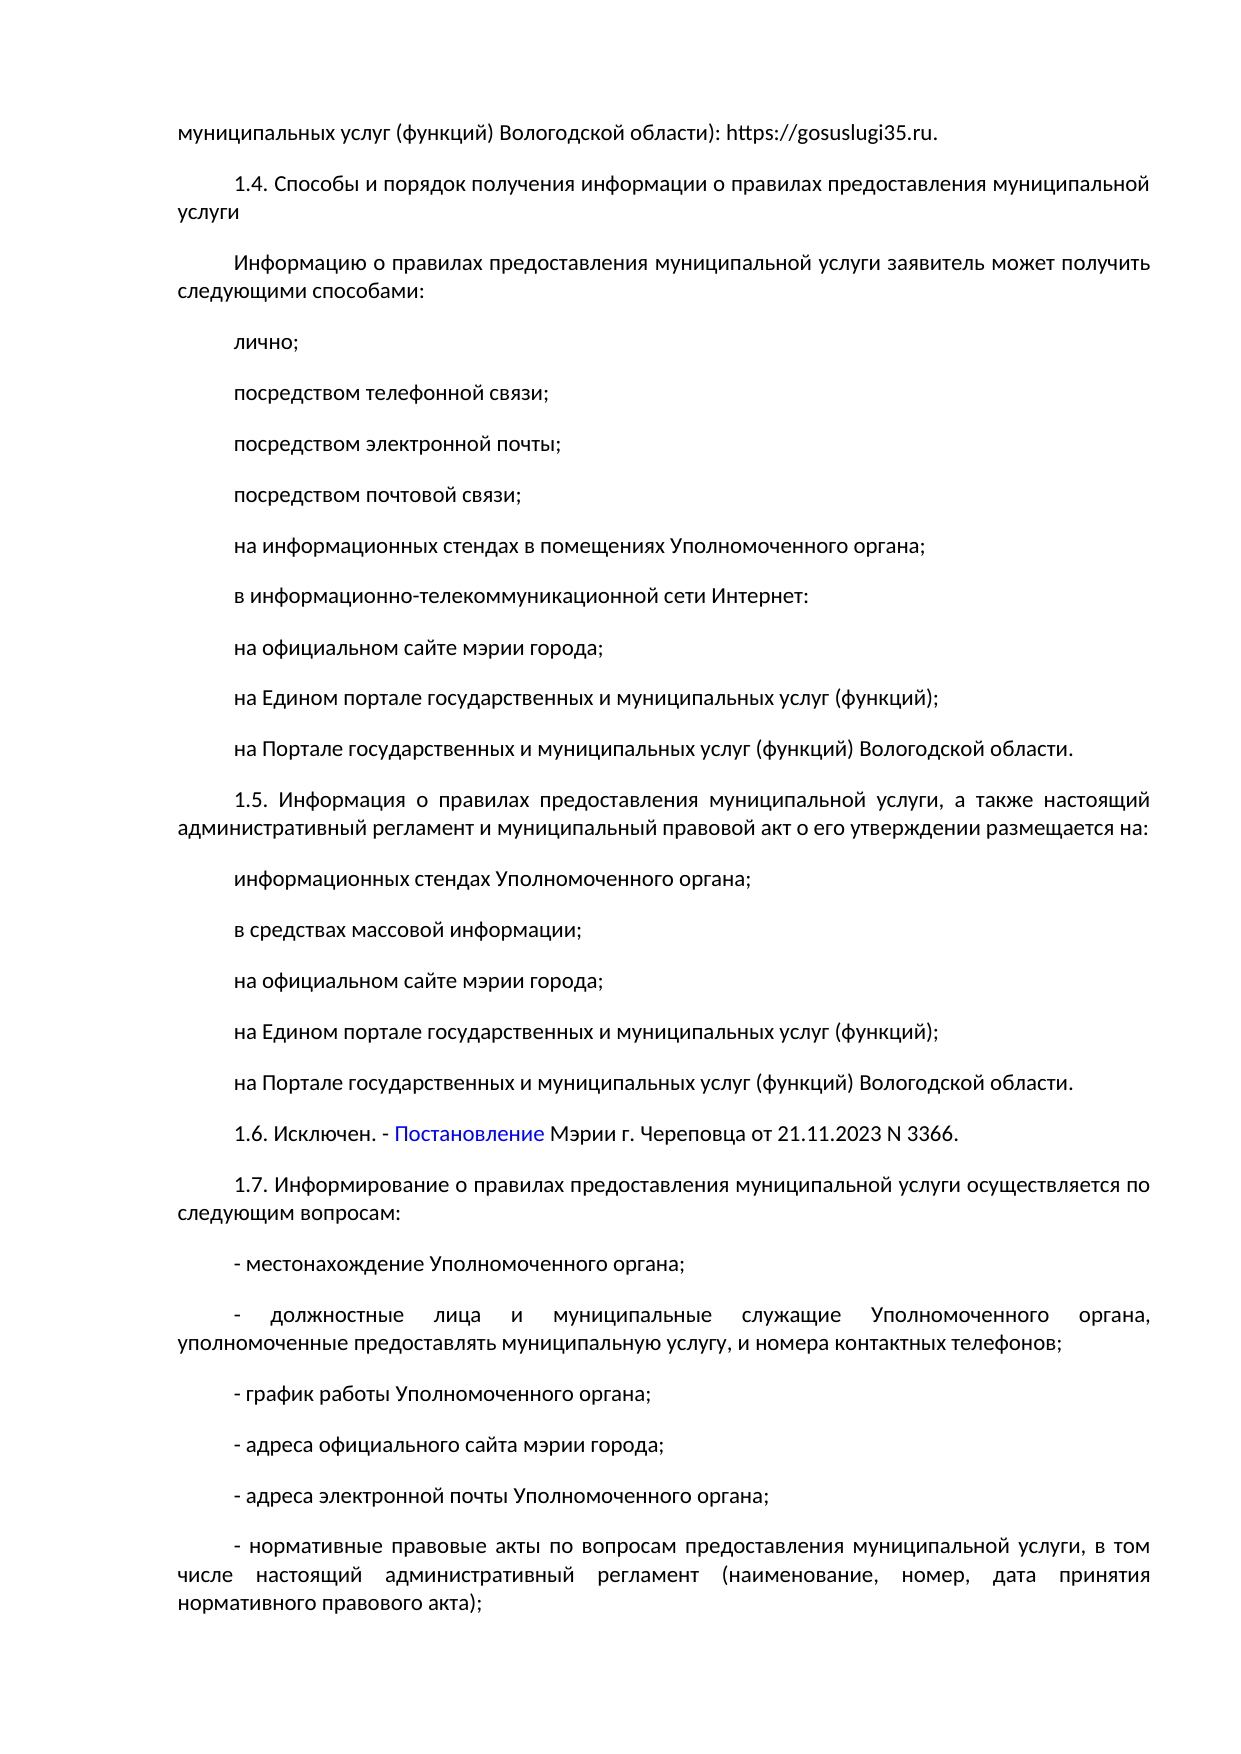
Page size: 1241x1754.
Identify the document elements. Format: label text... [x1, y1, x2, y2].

text - должностные лица и муниципальные служащие Уполномоченного органа, уполномоченные предоставлять муниципальную услугу, и номера контактных телефонов; [177, 1300, 1152, 1356]
text лично; [177, 327, 1152, 355]
text - адреса электронной почты Уполномоченного органа; [177, 1481, 1152, 1509]
text на официальном сайте мэрии города; [177, 966, 1152, 994]
text в средствах массовой информации; [177, 915, 1152, 943]
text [177, 118, 1152, 146]
text - местонахождение Уполномоченного органа; [177, 1249, 1152, 1277]
text информационных стендах Уполномоченного органа; [177, 864, 1152, 892]
text посредством почтовой связи; [177, 480, 1152, 508]
text 1.5. Информация о правилах предоставления муниципальной услуги, а также настоящий административный регламент и муниципальный правовой акт о его утверждении размещается на: [177, 785, 1152, 841]
text посредством электронной почты; [177, 429, 1152, 457]
text на Едином портале государственных и муниципальных услуг (функций); [177, 1017, 1152, 1045]
text - график работы Уполномоченного органа; [177, 1379, 1152, 1407]
text - адреса официального сайта мэрии города; [177, 1430, 1152, 1458]
text 1.6. Исключен. - Постановление Мэрии г. Череповца от 21.11.2023 N 3366. [177, 1119, 1152, 1147]
text - нормативные правовые акты по вопросам предоставления муниципальной услуги, в том числе настоящий административный регламент (наименование, номер, дата принятия нормативного правового акта); [177, 1532, 1152, 1616]
text на официальном сайте мэрии города; [177, 633, 1152, 661]
text 1.7. Информирование о правилах предоставления муниципальной услуги осуществляется по следующим вопросам: [177, 1170, 1152, 1226]
text 1.4. Способы и порядок получения информации о правилах предоставления муниципальной услуги [177, 169, 1152, 225]
text Информацию о правилах предоставления муниципальной услуги заявитель может получить следующими способами: [177, 248, 1152, 304]
text на информационных стендах в помещениях Уполномоченного органа; [177, 531, 1152, 559]
text в информационно-телекоммуникационной сети Интернет: [177, 582, 1152, 610]
text на Портале государственных и муниципальных услуг (функций) Вологодской области. [177, 1068, 1152, 1096]
text на Едином портале государственных и муниципальных услуг (функций); [177, 683, 1152, 712]
text на Портале государственных и муниципальных услуг (функций) Вологодской области. [177, 734, 1152, 762]
text посредством телефонной связи; [177, 378, 1152, 406]
